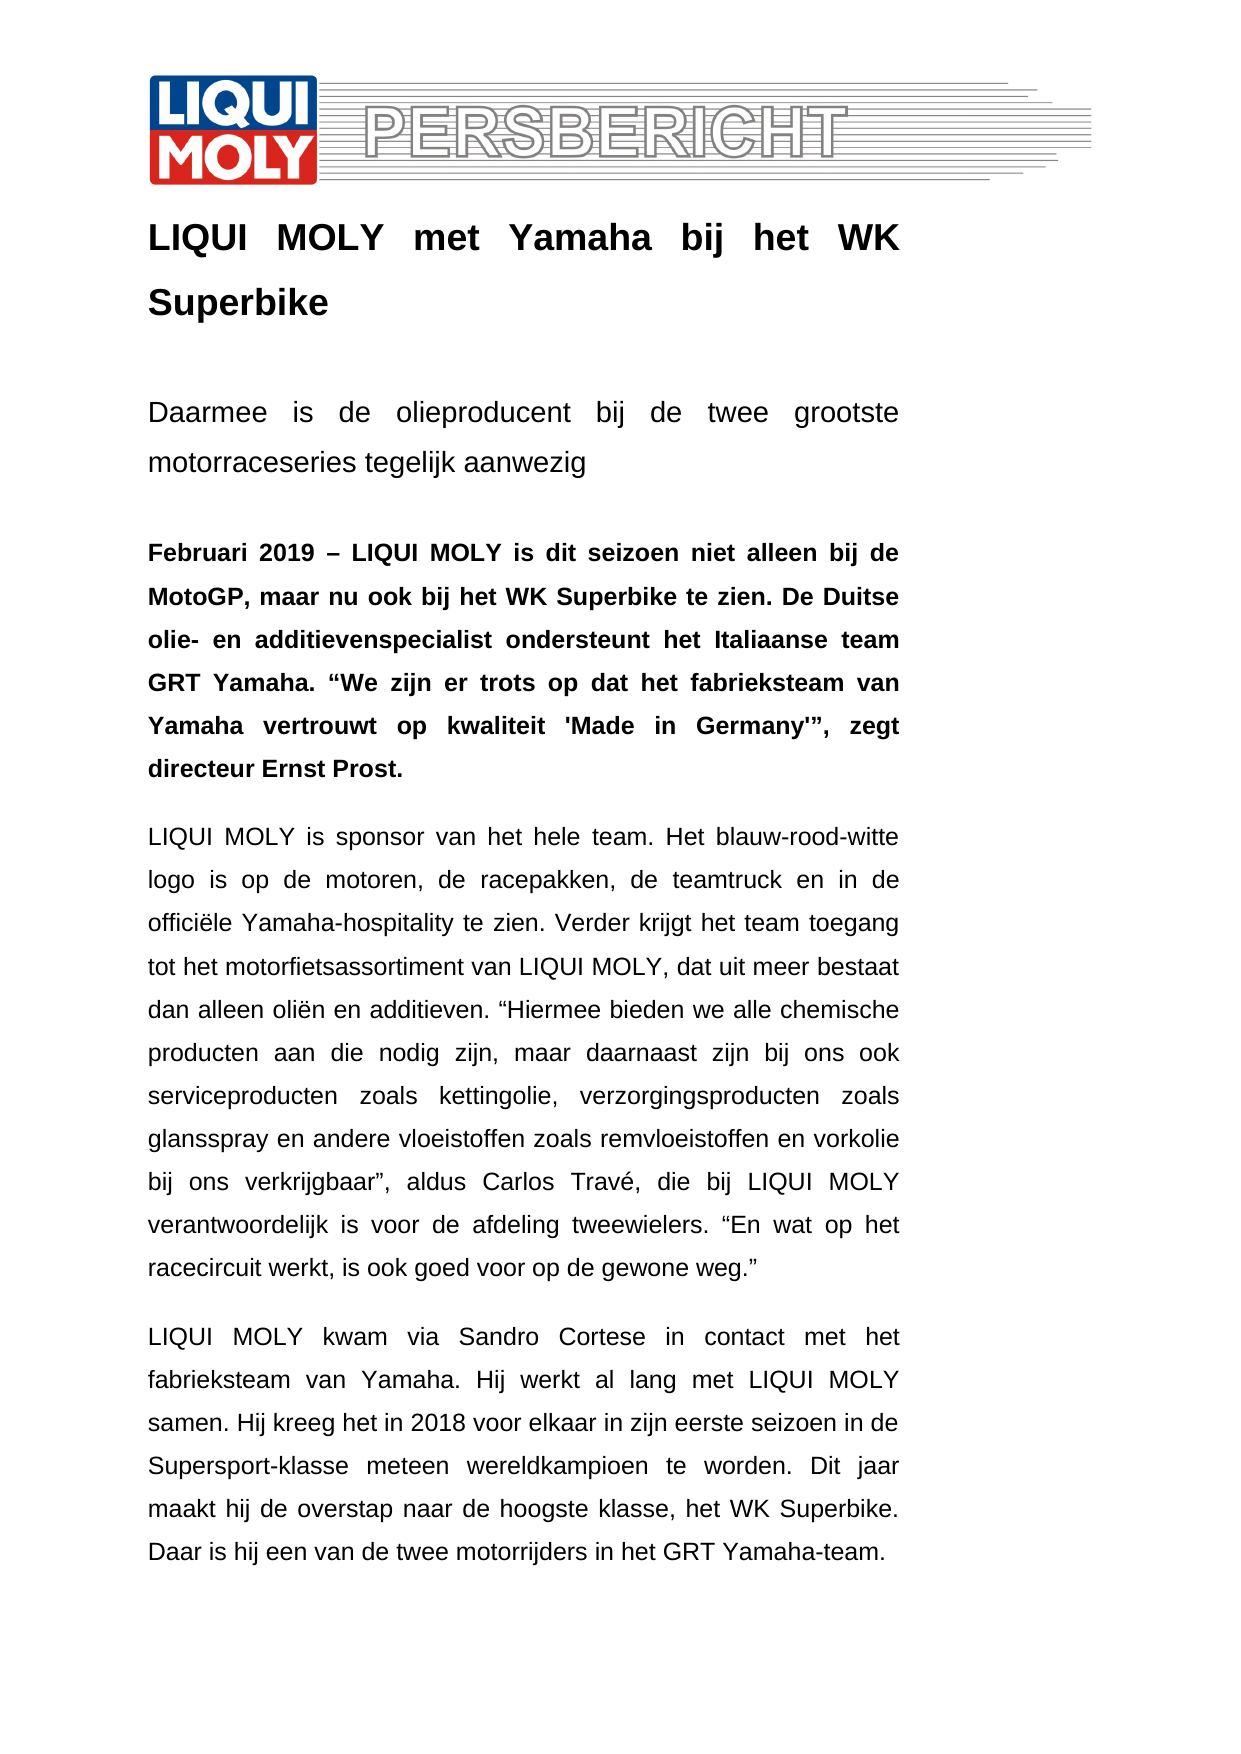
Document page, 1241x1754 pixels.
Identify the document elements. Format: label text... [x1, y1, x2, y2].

text Februari 2019 – LIQUI MOLY is dit seizoen niet alleen bij de MotoGP, maar nu ook bij het WK Superbike te zien. De Duitse olie- en additievenspecialist ondersteunt het Italiaanse team GRT Yamaha. “We zijn er trots op dat het fabrieksteam van Yamaha vertrouwt op kwaliteit 'Made in Germany'”, zegt directeur Ernst Prost. [148, 538, 901, 783]
text Daarmee is de olieproducent bij de twee grootste motorraceseries tegelijk aanwezig [148, 395, 901, 478]
picture [147, 73, 1092, 187]
text LIQUI MOLY kwam via Sandro Cortese in contact met het fabrieksteam van Yamaha. Hij werkt al lang met LIQUI MOLY samen. Hij kreeg het in 2018 voor elkaar in zijn eerste seizoen in de Supersport-klasse meteen wereldkampioen te worden. Dit jaar maakt hij de overstap naar de hoogste klasse, het WK Superbike. Daar is hij een van de twee motorrijders in het GRT Yamaha-team. [148, 1322, 901, 1566]
text LIQUI MOLY is sponsor van het hele team. Het blauw-rood-witte logo is op de motoren, de racepakken, de teamtruck en in de officiële Yamaha-hospitality te zien. Verder krijgt het team toegang tot het motorfietsassortiment van LIQUI MOLY, dat uit meer bestaat dan alleen oliën en additieven. “Hiermee bieden we alle chemische producten aan die nodig zijn, maar daarnaast zijn bij ons ook serviceproducten zoals kettingolie, verzorgingsproducten zoals glansspray en andere vloeistoffen zoals remvloeistoffen en vorkolie bij ons verkrijgbaar”, aldus Carlos Travé, die bij LIQUI MOLY verantwoordelijk is voor de afdeling tweewielers. “En wat op het racecircuit werkt, is ook goed voor op de gewone weg.” [148, 822, 901, 1282]
text LIQUI MOLY met Yamaha bij het WK Superbike [148, 215, 901, 323]
